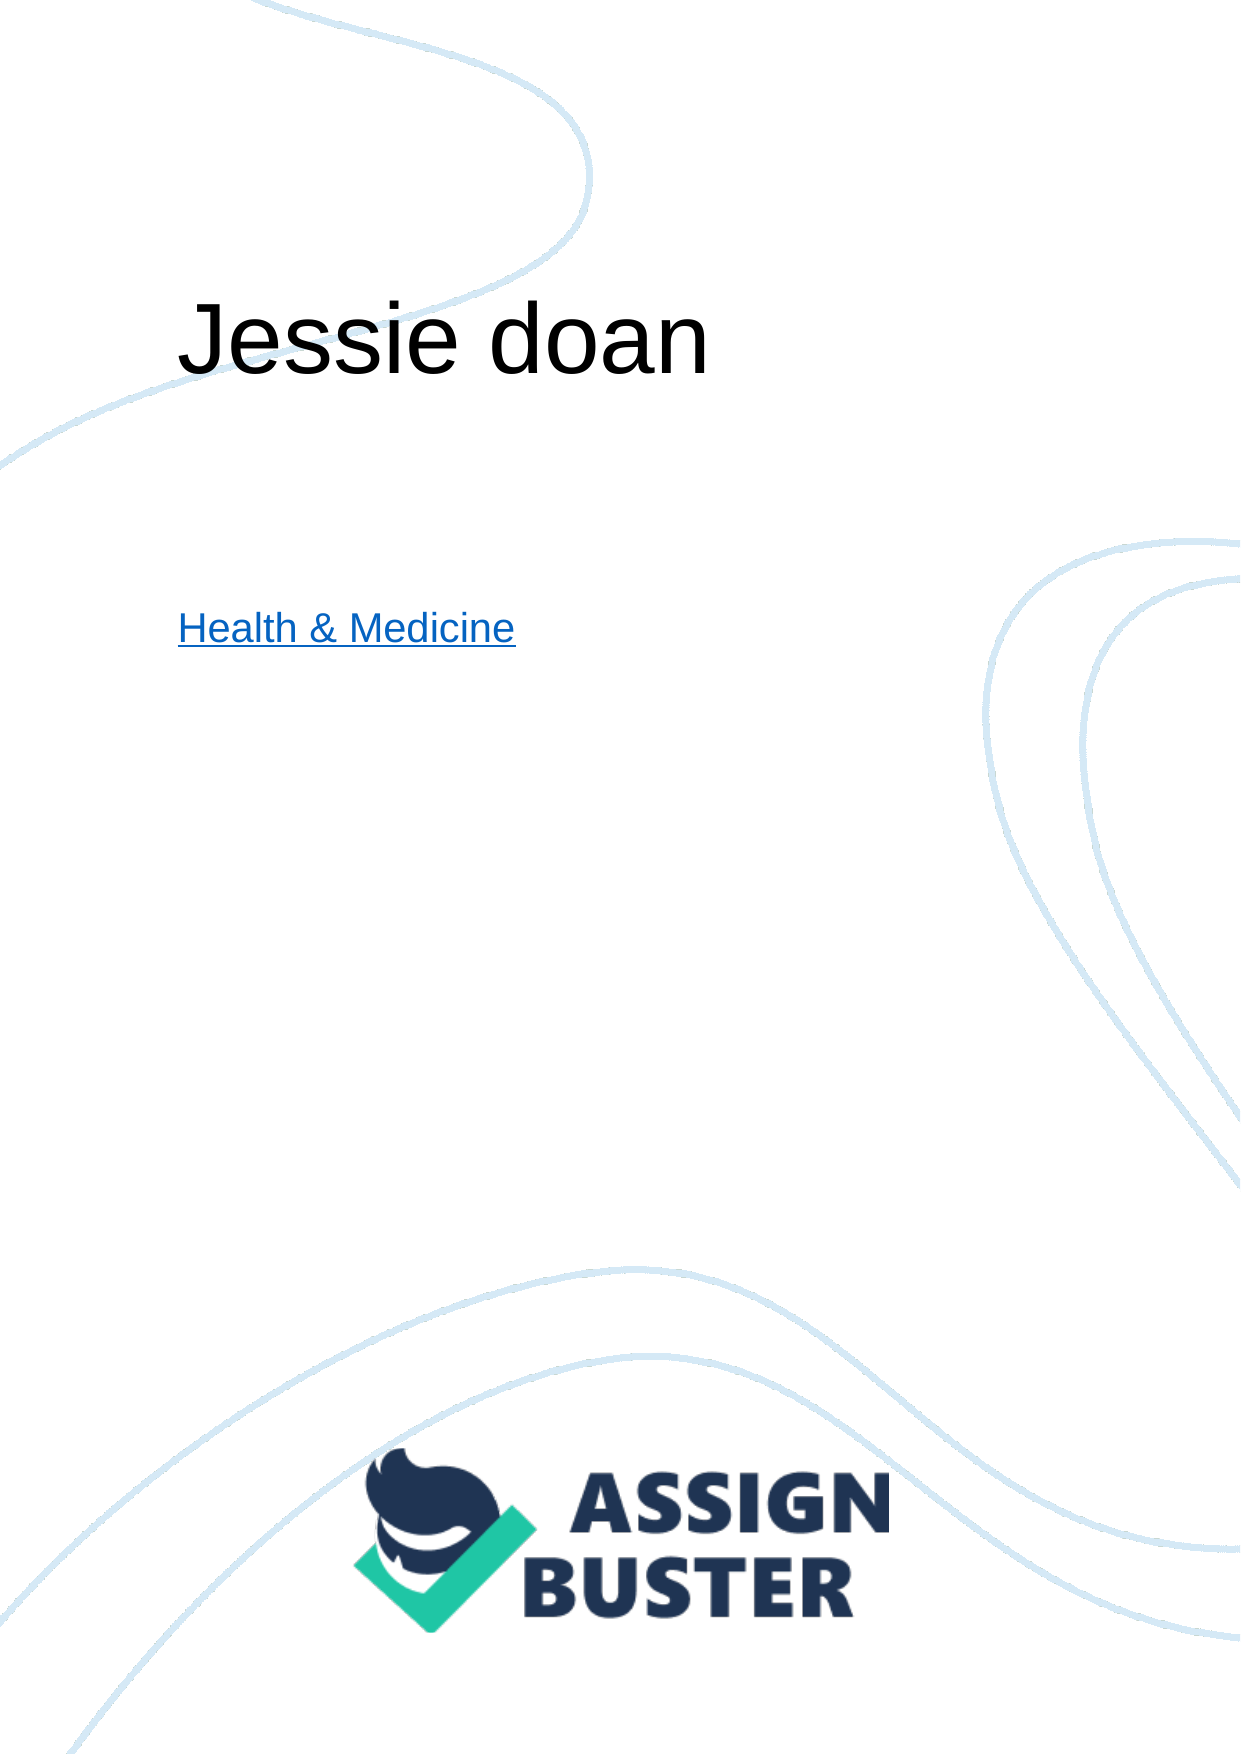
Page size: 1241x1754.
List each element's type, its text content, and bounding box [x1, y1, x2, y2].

picture [0, 0, 1241, 1754]
text Health & Medicine [177, 604, 1152, 652]
subtitle Jessie doan [177, 279, 1152, 394]
